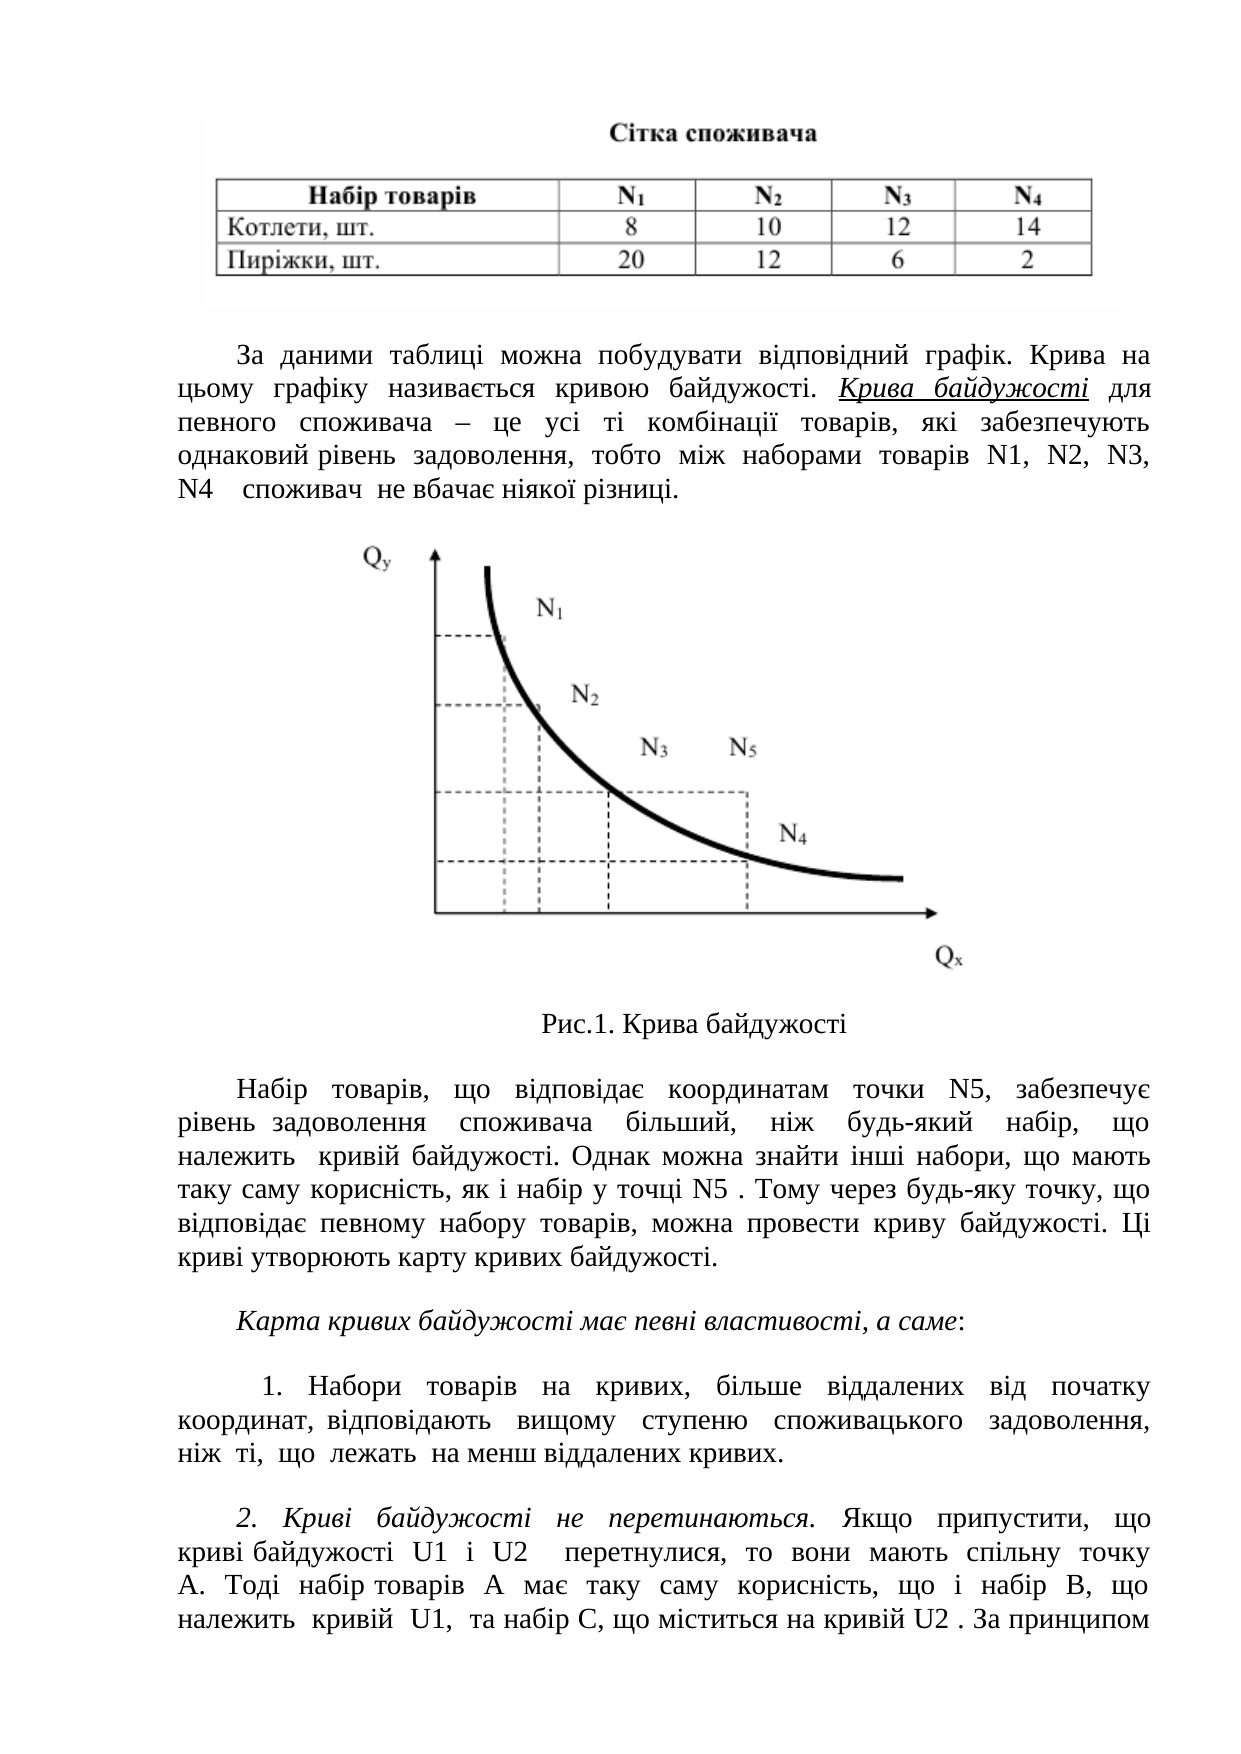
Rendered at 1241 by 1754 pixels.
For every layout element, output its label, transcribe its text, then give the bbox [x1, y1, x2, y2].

picture [339, 535, 1049, 975]
text 1. Набори товарів на кривих, більше віддалених від початку координат, відповідають вищому ступеню споживацького задоволення, ніж ті, що лежать на менш віддалених кривих. [177, 1368, 1152, 1469]
text Рис.1. Крива байдужості [177, 1006, 1152, 1040]
text За даними таблиці можна побудувати відповідний графік. Крива на цьому графіку називається кривою байдужості. Крива байдужості для певного споживача – це усі ті комбінації товарів, які забезпечують однаковий рівень задоволення, тобто між наборами товарів N1, N2, N3, N4 споживач не вбачає ніякої різниці. [177, 337, 1152, 504]
text Набір товарів, що відповідає координатам точки N5, забезпечує рівень задоволення споживача більший, ніж будь-який набір, що належить кривій байдужості. Однак можна знайти інші набори, що мають таку саму корисність, як і набір у точці N5 . Тому через будь-яку точку, що відповідає певному набору товарів, можна провести криву байдужості. Ці криві утворюють карту кривих байдужості. [177, 1071, 1152, 1272]
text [177, 1500, 1152, 1634]
picture [206, 118, 1124, 306]
text Карта кривих байдужості має певні властивості, а саме: [177, 1303, 1152, 1337]
